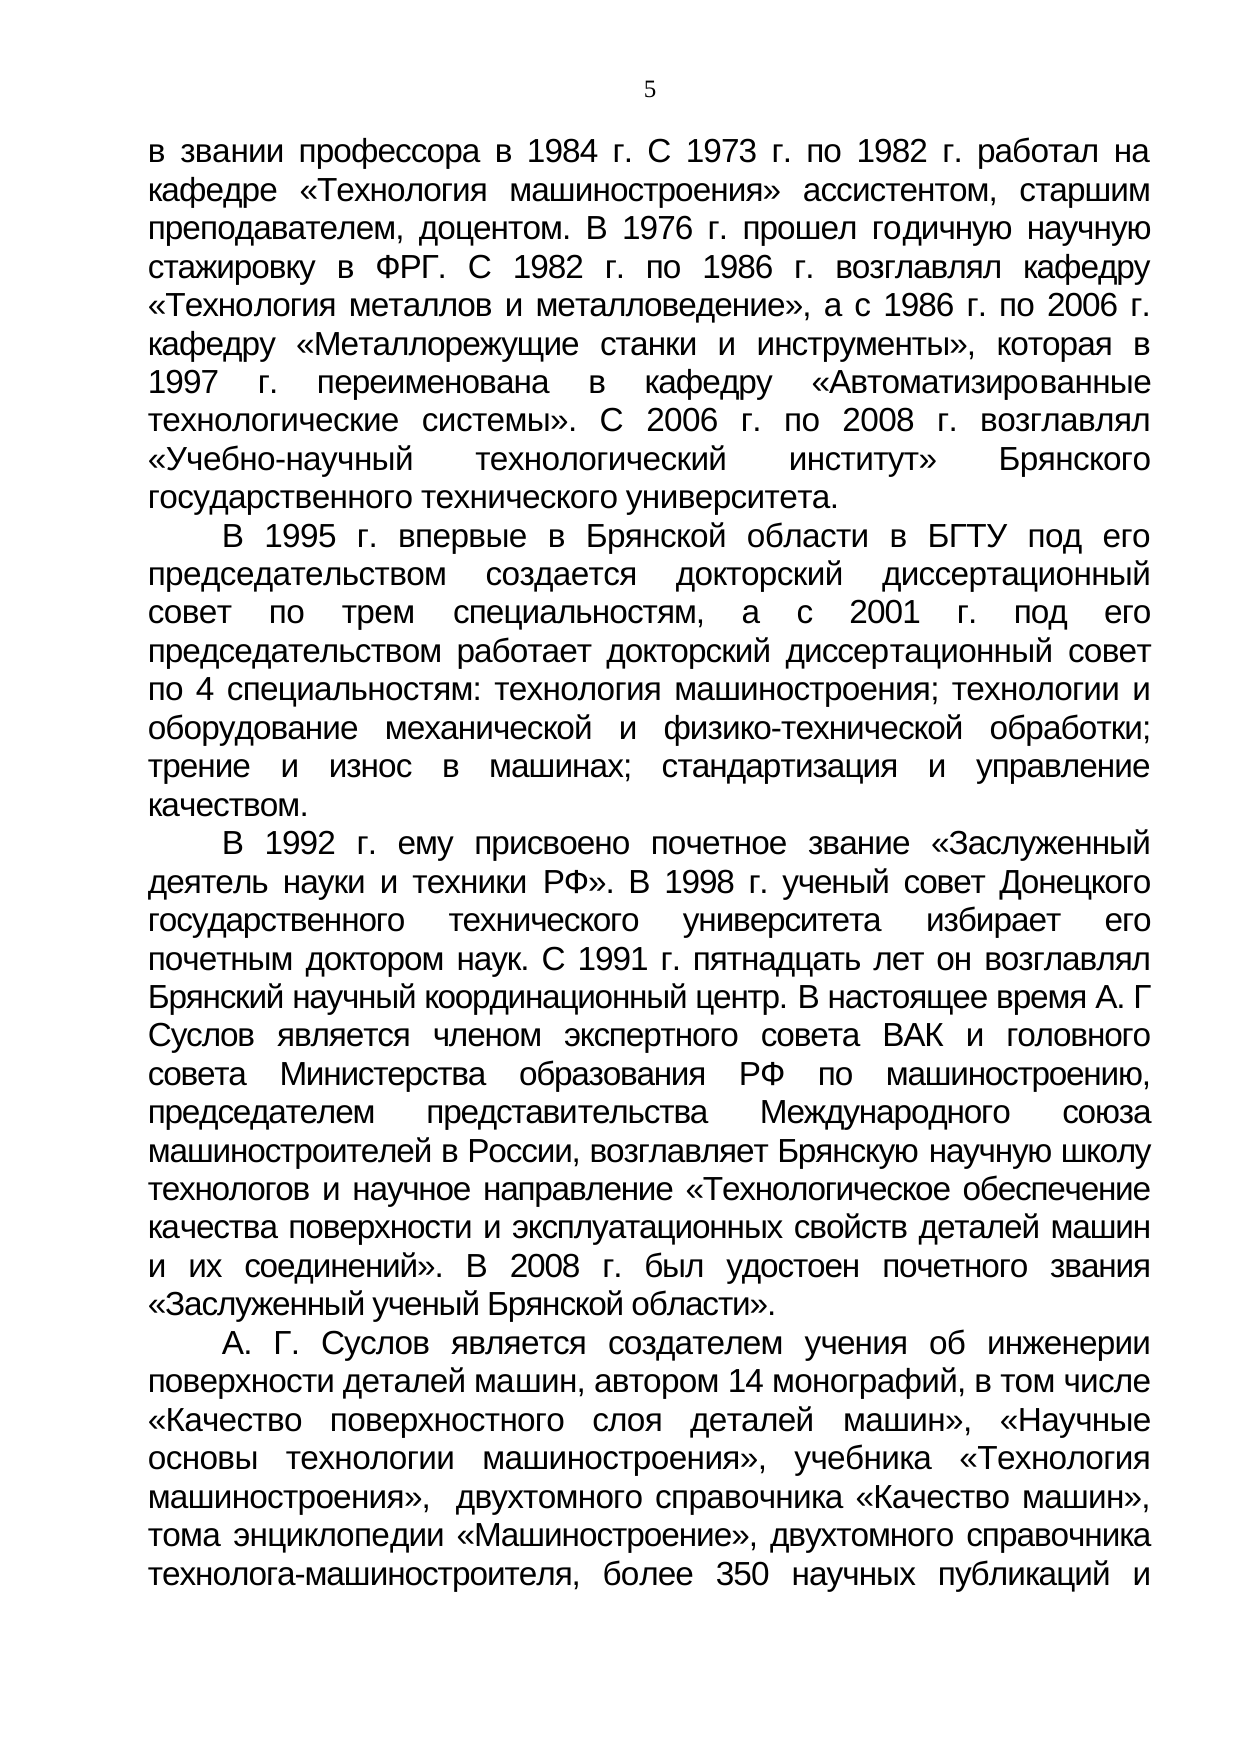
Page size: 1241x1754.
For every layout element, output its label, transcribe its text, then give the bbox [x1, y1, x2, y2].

text В 1995 г. впервые в Брянской области в БГТУ под его председательством создается докторский диссертационный совет по трем специальностям, а с 2001 г. под его председательством работает докторский диссертационный совет по 4 специальностям: технология машиностроения; технологии и оборудование механической и физико-технической обработки; трение и износ в машинах; стандартизация и управление качеством. [148, 516, 1152, 823]
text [148, 1323, 1152, 1592]
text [148, 131, 1152, 516]
text В 1992 г. ему присвоено почетное звание «Заслуженный деятель науки и техники РФ». В 1998 г. ученый совет Донецкого государственного технического университета избирает его почетным доктором наук. С 1991 г. пятнадцать лет он возглавлял Брянский научный координационный центр. В настоящее время А. Г Суслов является членом экспертного совета ВАК и головного совета Министерства образования РФ по машиностроению, председателем представительства Международного союза машиностроителей в России, возглавляет Брянскую научную школу технологов и научное направление «Технологическое обеспечение качества поверхности и эксплуатационных свойств деталей машин и их соединений». В 2008 г. был удостоен почетного звания «Заслуженный ученый Брянской области». [148, 823, 1152, 1323]
